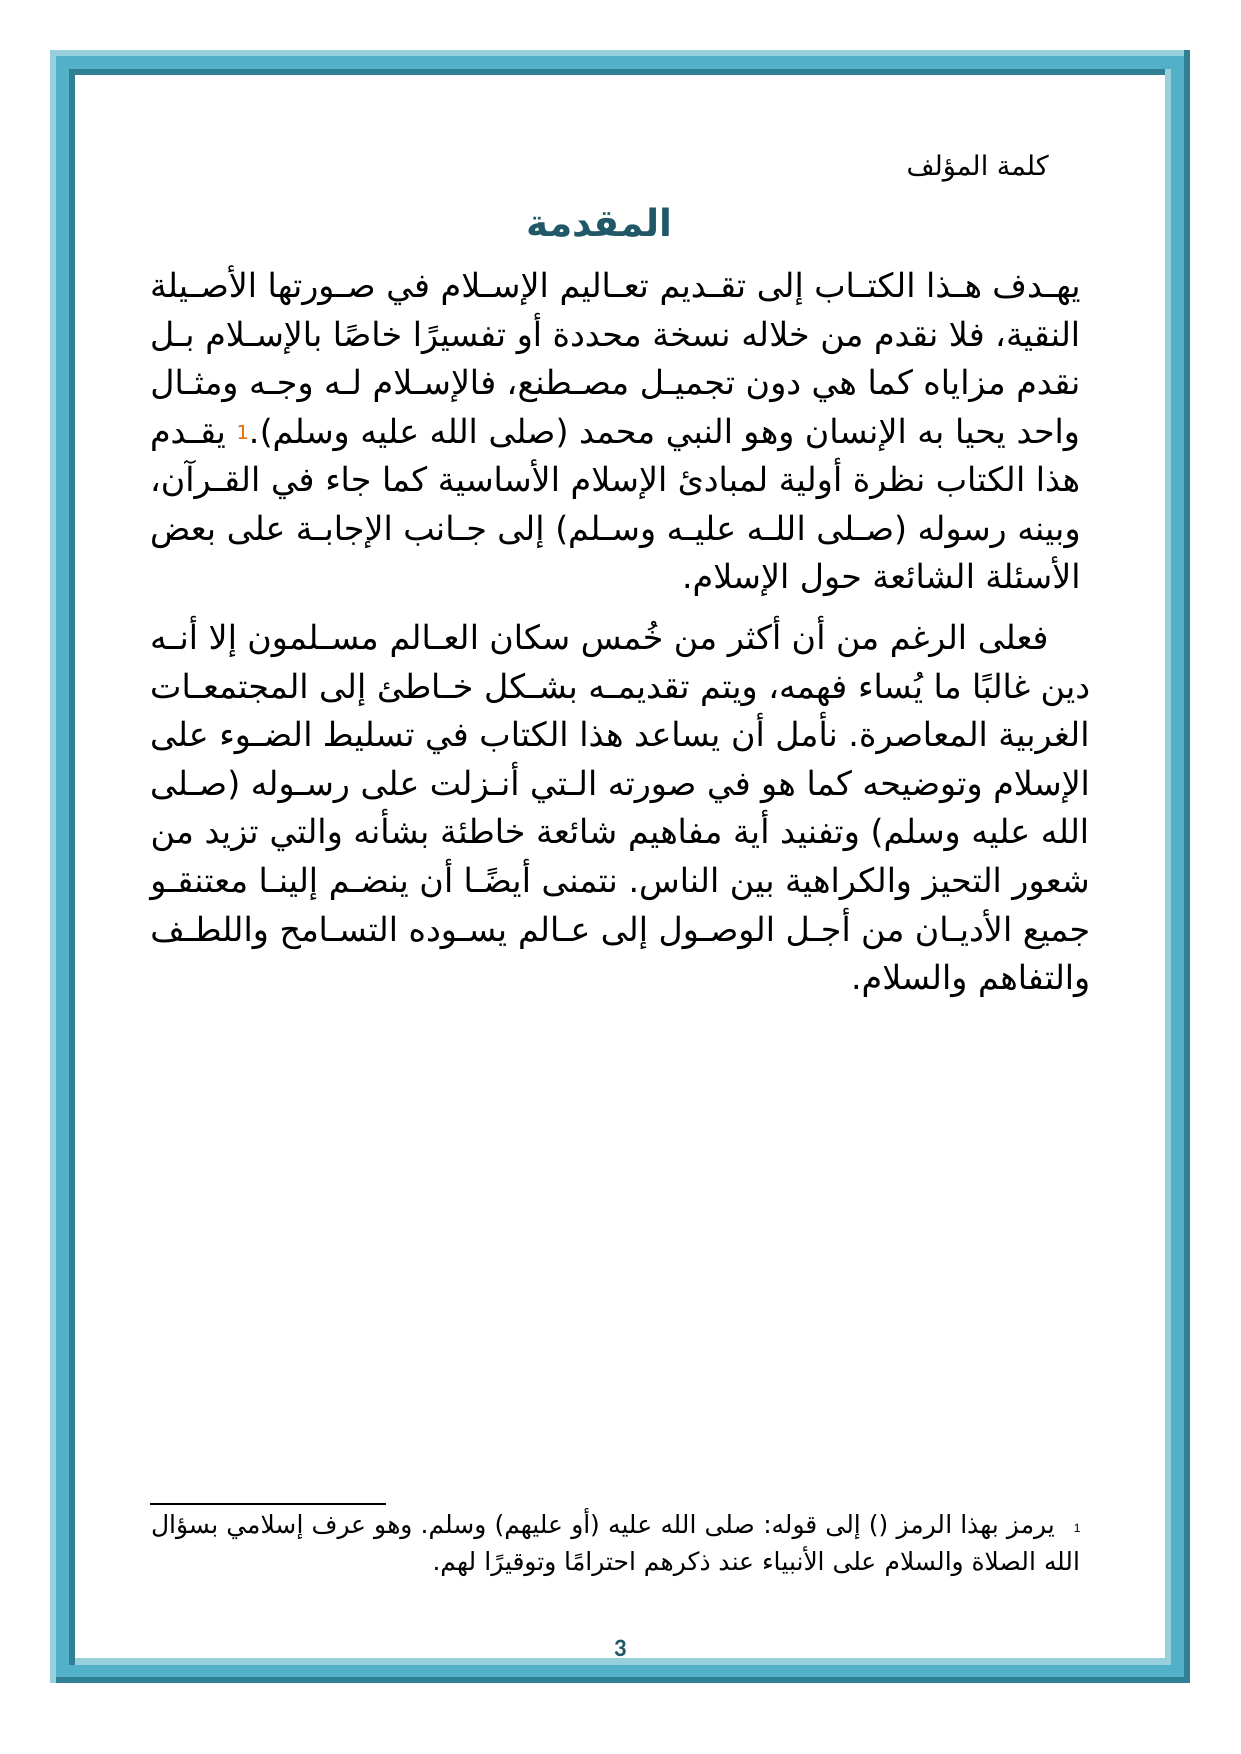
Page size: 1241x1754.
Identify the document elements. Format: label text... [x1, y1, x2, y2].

text المقدمة [150, 201, 1090, 254]
text يهدف هذا الكتاب إلى تقديم تعاليم الإسلام في صورتها الأصيلة النقية، فلا نقدم من خلاله نسخة محددة أو تفسيرًا خاصًا بالإسلام بل نقدم مزاياه كما هي دون تجميل مصطنع، فالإسلام له وجه ومثال واحد يحيا به الإنسان وهو النبي محمد (صلى الله عليه وسلم). يقدم هذا الكتاب نظرة أولية لمبادئ الإسلام الأساسية كما جاء في القرآن، وبينه رسوله (صلى الله عليه وسلم) إلى جانب الإجابة على بعض الأسئلة الشائعة حول الإسلام. [150, 266, 1081, 606]
text كلمة المؤلف [150, 150, 1090, 189]
text فعلى الرغم من أن أكثر من خُمس سكان العالم مسلمون إلا أنه دين غالبًا ما يُساء فهمه، ويتم تقديمه بشكل خاطئ إلى المجتمعات الغربية المعاصرة. نأمل أن يساعد هذا الكتاب في تسليط الضوء على الإسلام وتوضيحه كما هو في صورته التي أنزلت على رسوله (صلى الله عليه وسلم) وتفنيد أية مفاهيم شائعة خاطئة بشأنه والتي تزيد من شعور التحيز والكراهية بين الناس. نتمنى أيضًا أن ينضم إلينا معتنقو جميع الأديان من أجل الوصول إلى عالم يسوده التسامح واللطف والتفاهم والسلام. [150, 619, 1090, 1007]
